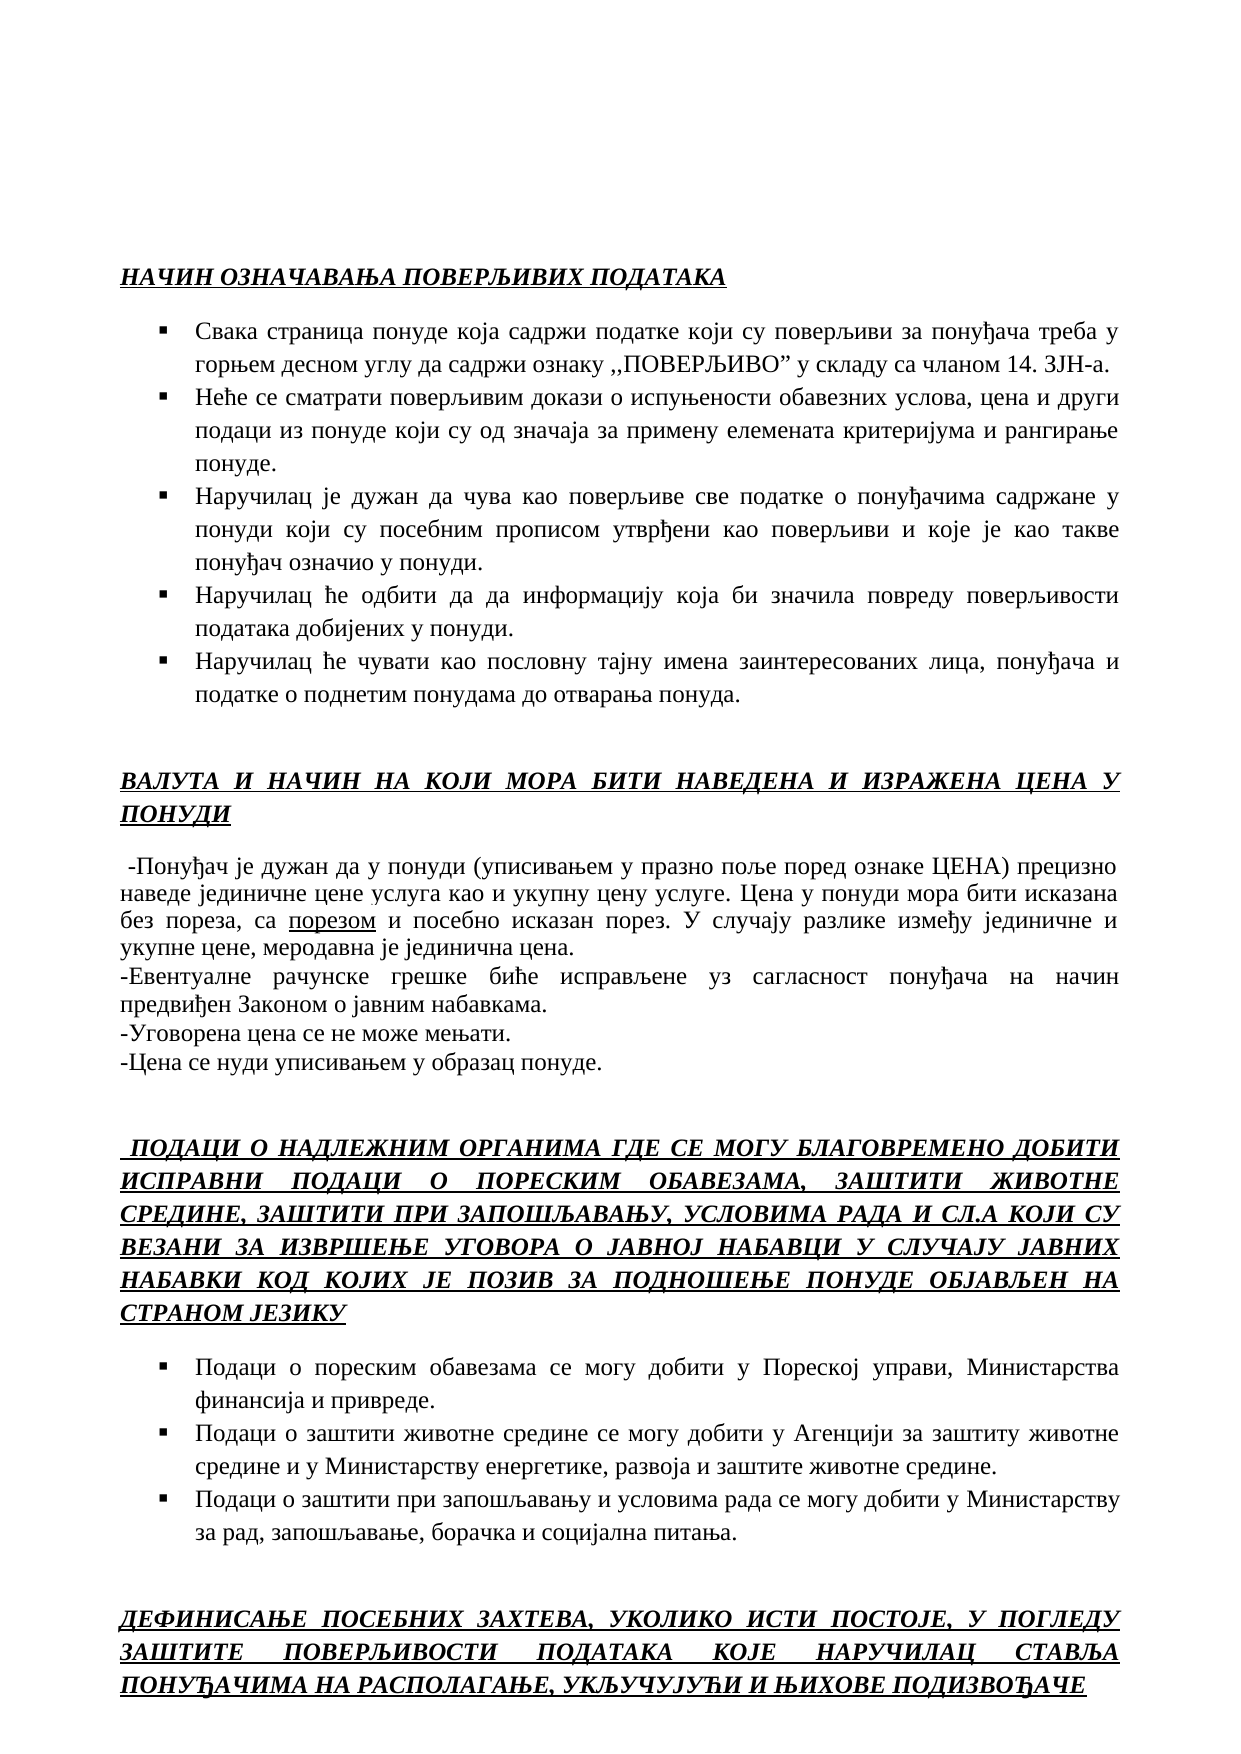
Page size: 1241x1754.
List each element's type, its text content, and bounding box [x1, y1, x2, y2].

text ПОДАЦИ О НАДЛЕЖНИМ ОРГАНИМА ГДЕ СЕ МОГУ БЛАГОВРЕМЕНО ДОБИТИ ИСПРАВНИ ПОДАЦИ О ПОРЕСКИМ ОБАВЕЗАМА, ЗАШТИТИ ЖИВОТНЕ СРЕДИНЕ, ЗАШТИТИ ПРИ ЗАПОШЉАВАЊУ, УСЛОВИМА РАДА И СЛ.А КОЈИ СУ ВЕЗАНИ ЗА ИЗВРШЕЊЕ УГОВОРА О ЈАВНОЈ НАБАВЦИ У СЛУЧАЈУ ЈАВНИХ НАБАВКИ КОД КОЈИХ ЈЕ ПОЗИВ ЗА ПОДНОШЕЊЕ ПОНУДЕ ОБЈАВЉЕН НА СТРАНОМ ЈЕЗИКУ [120, 1193, 1120, 1224]
list Наручилац je дужан да чува као поверљиве све податке о понуђачима садржане у понуди који су посебним прописом утврђени као поверљиви и које је као такве понуђач означио у понуди. [157, 481, 1120, 576]
text ДЕФИНИСАЊЕ ПОСЕБНИХ ЗАХТЕВА, УКОЛИКО ИСТИ ПОСТОЈЕ, У ПОГЛЕДУ ЗАШТИТЕ ПОВЕРЉИВОСТИ ПОДАТАКА КОЈЕ НАРУЧИЛАЦ СТАВЉА ПОНУЂАЧИМА НА РАСПОЛАГАЊЕ, УКЉУЧУЈУЋИ И ЊИХОВЕ ПОДИЗВОЂАЧЕ [120, 1664, 1120, 1699]
text ПОДАЦИ О НАДЛЕЖНИМ ОРГАНИМА ГДЕ СЕ МОГУ БЛАГОВРЕМЕНО ДОБИТИ ИСПРАВНИ ПОДАЦИ О ПОРЕСКИМ ОБАВЕЗАМА, ЗАШТИТИ ЖИВОТНЕ СРЕДИНЕ, ЗАШТИТИ ПРИ ЗАПОШЉАВАЊУ, УСЛОВИМА РАДА И СЛ.А КОЈИ СУ ВЕЗАНИ ЗА ИЗВРШЕЊЕ УГОВОРА О ЈАВНОЈ НАБАВЦИ У СЛУЧАЈУ ЈАВНИХ НАБАВКИ КОД КОЈИХ ЈЕ ПОЗИВ ЗА ПОДНОШЕЊЕ ПОНУДЕ ОБЈАВЉЕН НА СТРАНОМ ЈЕЗИКУ [120, 1160, 1120, 1191]
text ПОДАЦИ О НАДЛЕЖНИМ ОРГАНИМА ГДЕ СЕ МОГУ БЛАГОВРЕМЕНО ДОБИТИ ИСПРАВНИ ПОДАЦИ О ПОРЕСКИМ ОБАВЕЗАМА, ЗАШТИТИ ЖИВОТНЕ СРЕДИНЕ, ЗАШТИТИ ПРИ ЗАПОШЉАВАЊУ, УСЛОВИМА РАДА И СЛ.А КОЈИ СУ ВЕЗАНИ ЗА ИЗВРШЕЊЕ УГОВОРА О ЈАВНОЈ НАБАВЦИ У СЛУЧАЈУ ЈАВНИХ НАБАВКИ КОД КОЈИХ ЈЕ ПОЗИВ ЗА ПОДНОШЕЊЕ ПОНУДЕ ОБЈАВЉЕН НА СТРАНОМ ЈЕЗИКУ [120, 1292, 1120, 1327]
text НАЧИН ОЗНАЧАВАЊА ПОВЕРЉИВИХ ПОДАТАКА [120, 262, 1120, 291]
text ДЕФИНИСАЊЕ ПОСЕБНИХ ЗАХТЕВА, УКОЛИКО ИСТИ ПОСТОЈЕ, У ПОГЛЕДУ ЗАШТИТЕ ПОВЕРЉИВОСТИ ПОДАТАКА КОЈЕ НАРУЧИЛАЦ СТАВЉА ПОНУЂАЧИМА НА РАСПОЛАГАЊЕ, УКЉУЧУЈУЋИ И ЊИХОВЕ ПОДИЗВОЂАЧЕ [120, 1604, 1120, 1629]
text ДЕФИНИСАЊЕ ПОСЕБНИХ ЗАХТЕВА, УКОЛИКО ИСТИ ПОСТОЈЕ, У ПОГЛЕДУ ЗАШТИТЕ ПОВЕРЉИВОСТИ ПОДАТАКА КОЈЕ НАРУЧИЛАЦ СТАВЉА ПОНУЂАЧИМА НА РАСПОЛАГАЊЕ, УКЉУЧУЈУЋИ И ЊИХОВЕ ПОДИЗВОЂАЧЕ [120, 1631, 1120, 1662]
text ПОДАЦИ О НАДЛЕЖНИМ ОРГАНИМА ГДЕ СЕ МОГУ БЛАГОВРЕМЕНО ДОБИТИ ИСПРАВНИ ПОДАЦИ О ПОРЕСКИМ ОБАВЕЗАМА, ЗАШТИТИ ЖИВОТНЕ СРЕДИНЕ, ЗАШТИТИ ПРИ ЗАПОШЉАВАЊУ, УСЛОВИМА РАДА И СЛ.А КОЈИ СУ ВЕЗАНИ ЗА ИЗВРШЕЊЕ УГОВОРА О ЈАВНОЈ НАБАВЦИ У СЛУЧАЈУ ЈАВНИХ НАБАВКИ КОД КОЈИХ ЈЕ ПОЗИВ ЗА ПОДНОШЕЊЕ ПОНУДЕ ОБЈАВЉЕН НА СТРАНОМ ЈЕЗИКУ [120, 1133, 1120, 1158]
list Подаци о заштити животне средине се могу добити у Агенцији за заштиту животне средине и у Министарству енергетике, развоја и заштите животне средине. [157, 1418, 1120, 1480]
text ПОДАЦИ О НАДЛЕЖНИМ ОРГАНИМА ГДЕ СЕ МОГУ БЛАГОВРЕМЕНО ДОБИТИ ИСПРАВНИ ПОДАЦИ О ПОРЕСКИМ ОБАВЕЗАМА, ЗАШТИТИ ЖИВОТНЕ СРЕДИНЕ, ЗАШТИТИ ПРИ ЗАПОШЉАВАЊУ, УСЛОВИМА РАДА И СЛ.А КОЈИ СУ ВЕЗАНИ ЗА ИЗВРШЕЊЕ УГОВОРА О ЈАВНОЈ НАБАВЦИ У СЛУЧАЈУ ЈАВНИХ НАБАВКИ КОД КОЈИХ ЈЕ ПОЗИВ ЗА ПОДНОШЕЊЕ ПОНУДЕ ОБЈАВЉЕН НА СТРАНОМ ЈЕЗИКУ [120, 1259, 1120, 1290]
text ВАЛУТА И НАЧИН НА КОЈИ МОРА БИТИ НАВЕДЕНА И ИЗРАЖЕНА ЦЕНА У ПОНУДИ [120, 792, 1120, 828]
text -Уговорена цена се не може мењати. [120, 1018, 1120, 1047]
list Свака страница понуде која садржи податке који су поверљиви за понуђача треба у горњем десном углу да садржи ознаку ,,ПОВЕРЉИВО” у складу са чланом 14. ЗЈН-а. [157, 316, 1120, 378]
text ПОДАЦИ О НАДЛЕЖНИМ ОРГАНИМА ГДЕ СЕ МОГУ БЛАГОВРЕМЕНО ДОБИТИ ИСПРАВНИ ПОДАЦИ О ПОРЕСКИМ ОБАВЕЗАМА, ЗАШТИТИ ЖИВОТНЕ СРЕДИНЕ, ЗАШТИТИ ПРИ ЗАПОШЉАВАЊУ, УСЛОВИМА РАДА И СЛ.А КОЈИ СУ ВЕЗАНИ ЗА ИЗВРШЕЊЕ УГОВОРА О ЈАВНОЈ НАБАВЦИ У СЛУЧАЈУ ЈАВНИХ НАБАВКИ КОД КОЈИХ ЈЕ ПОЗИВ ЗА ПОДНОШЕЊЕ ПОНУДЕ ОБЈАВЉЕН НА СТРАНОМ ЈЕЗИКУ [120, 1226, 1120, 1257]
text -Понуђач је дужан да у понуди (уписивањем у празно поље поред ознаке ЦЕНА) прецизно наведе јединичне цене услуга као и укупну цену услуге. Цена у понуди мора бити исказана без пореза, са порезом и посебно исказан порез. У случају разлике између јединичне и укупне цене, меродавна је јединична цена. [120, 853, 1118, 961]
text ВАЛУТА И НАЧИН НА КОЈИ МОРА БИТИ НАВЕДЕНА И ИЗРАЖЕНА ЦЕНА У ПОНУДИ [120, 766, 1120, 791]
list Неће се сматрати поверљивим докази о испуњености обавезних услова, цена и други подаци из понуде који су од значаја за примену елемената критеријума и рангирање понуде. [157, 382, 1120, 477]
text -Евентуалне рачунске грешке биће исправљене уз сагласност понуђача на начин предвиђен Законом о јавним набавкама. [120, 961, 1120, 1018]
list Наручилац ће одбити да да информацију која би значила повреду поверљивости података добијених у понуди. [157, 580, 1120, 642]
list Подаци о заштити при запошљавању и условима рада се могу добити у Министарству за рад, запошљавање, борачка и социјална питања. [157, 1484, 1120, 1546]
list Подаци о пореским обавезама се могу добити у Пореској управи, Министарства финансија и привреде. [157, 1352, 1120, 1414]
list Наручилац ће чувати као пословну тајну имена заинтересованих лица, понуђача и податке о поднетим понудама до отварања понуда. [157, 646, 1120, 708]
text -Цена се нуди уписивањем у образац понуде. [120, 1047, 1120, 1076]
